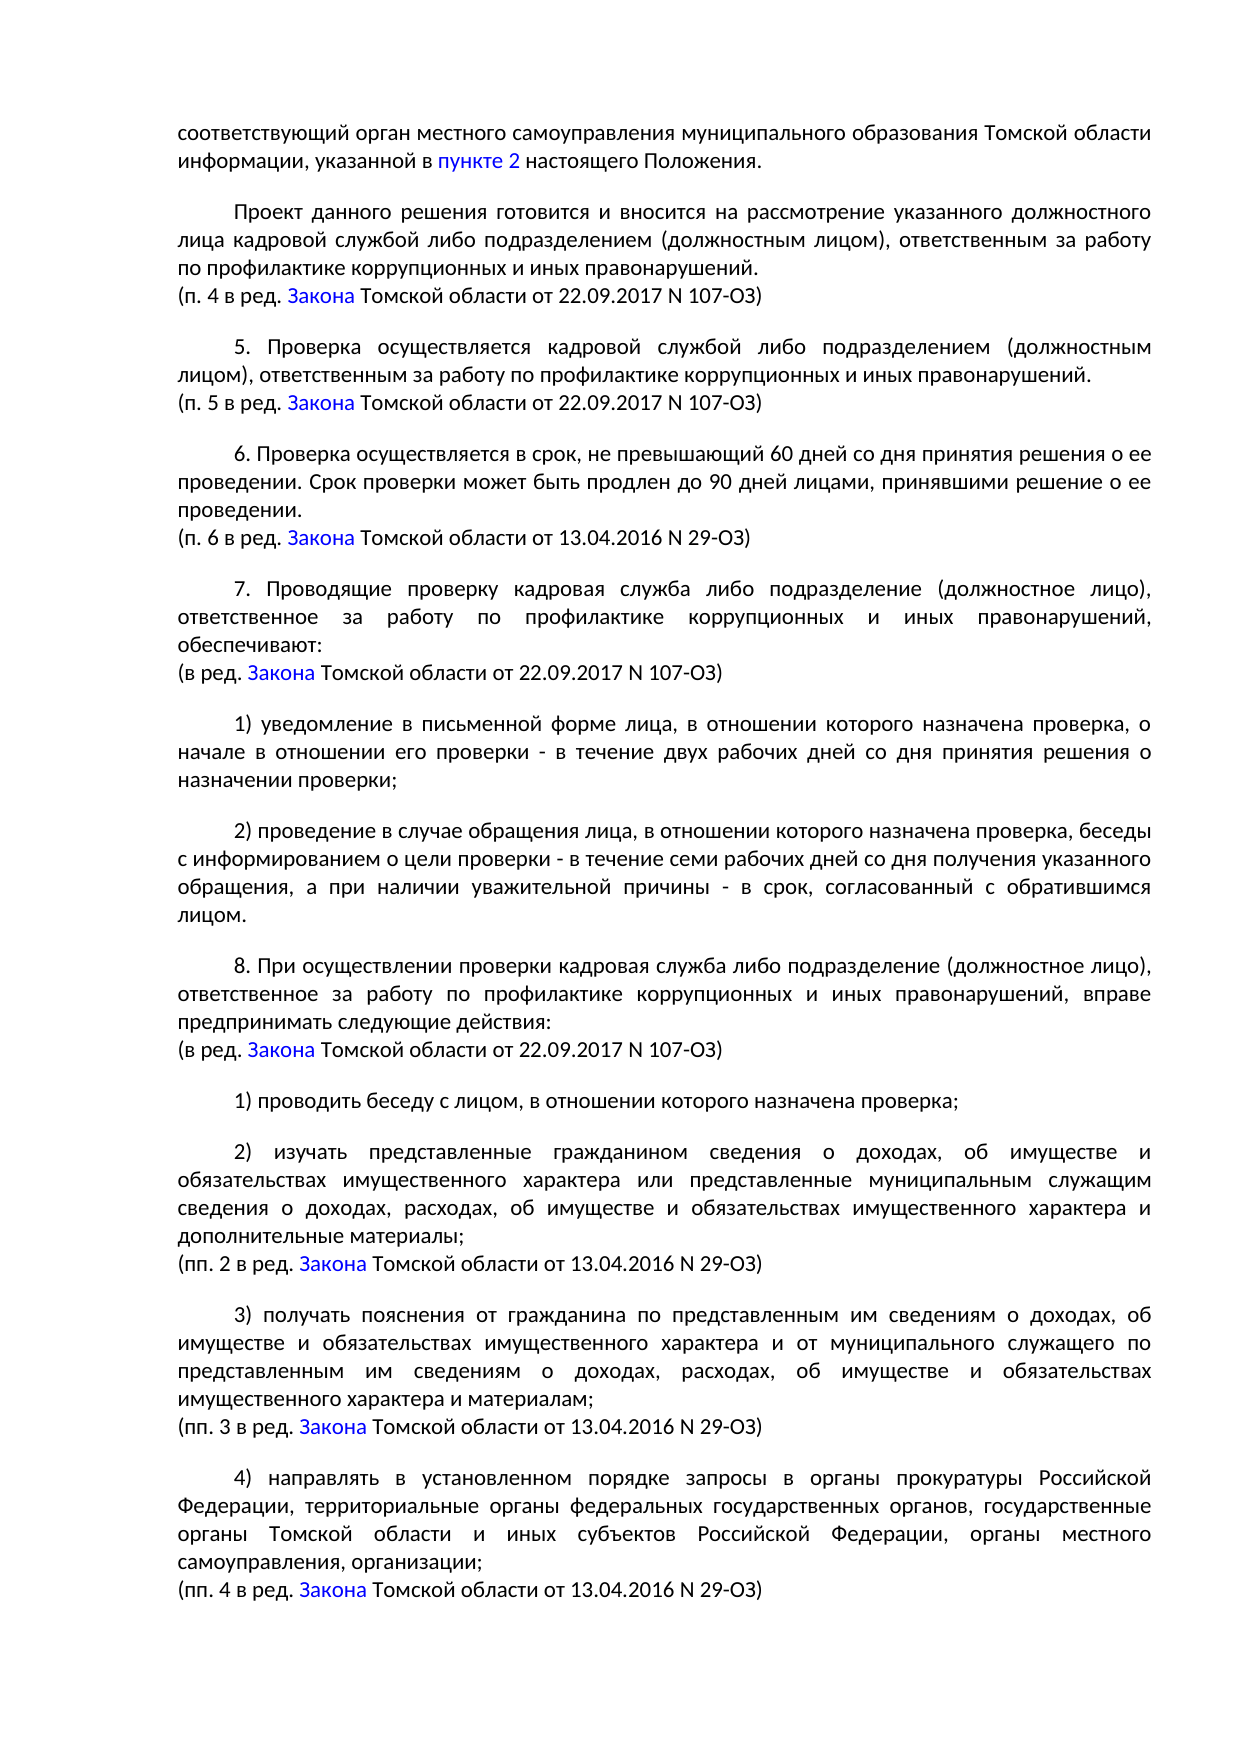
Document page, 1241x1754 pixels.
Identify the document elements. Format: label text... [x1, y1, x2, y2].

text (п. 5 в ред. Закона Томской области от 22.09.2017 N 107-ОЗ) [177, 388, 1152, 416]
text (п. 6 в ред. Закона Томской области от 13.04.2016 N 29-ОЗ) [177, 523, 1152, 551]
text 1) уведомление в письменной форме лица, в отношении которого назначена проверка, о начале в отношении его проверки - в течение двух рабочих дней со дня принятия решения о назначении проверки; [177, 709, 1152, 793]
text 1) проводить беседу с лицом, в отношении которого назначена проверка; [177, 1086, 1152, 1114]
text (пп. 2 в ред. Закона Томской области от 13.04.2016 N 29-ОЗ) [177, 1249, 1152, 1277]
text Проект данного решения готовится и вносится на рассмотрение указанного должностного лица кадровой службой либо подразделением (должностным лицом), ответственным за работу по профилактике коррупционных и иных правонарушений. [177, 197, 1152, 281]
text 6. Проверка осуществляется в срок, не превышающий 60 дней со дня принятия решения о ее проведении. Срок проверки может быть продлен до 90 дней лицами, принявшими решение о ее проведении. [177, 439, 1152, 523]
text (пп. 3 в ред. Закона Томской области от 13.04.2016 N 29-ОЗ) [177, 1412, 1152, 1440]
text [177, 118, 1152, 174]
text 2) изучать представленные гражданином сведения о доходах, об имуществе и обязательствах имущественного характера или представленные муниципальным служащим сведения о доходах, расходах, об имуществе и обязательствах имущественного характера и дополнительные материалы; [177, 1137, 1152, 1249]
text 8. При осуществлении проверки кадровая служба либо подразделение (должностное лицо), ответственное за работу по профилактике коррупционных и иных правонарушений, вправе предпринимать следующие действия: [177, 951, 1152, 1035]
text 3) получать пояснения от гражданина по представленным им сведениям о доходах, об имуществе и обязательствах имущественного характера и от муниципального служащего по представленным им сведениям о доходах, расходах, об имуществе и обязательствах имущественного характера и материалам; [177, 1300, 1152, 1412]
text 7. Проводящие проверку кадровая служба либо подразделение (должностное лицо), ответственное за работу по профилактике коррупционных и иных правонарушений, обеспечивают: [177, 574, 1152, 658]
text (в ред. Закона Томской области от 22.09.2017 N 107-ОЗ) [177, 1035, 1152, 1063]
text (в ред. Закона Томской области от 22.09.2017 N 107-ОЗ) [177, 658, 1152, 686]
text (п. 4 в ред. Закона Томской области от 22.09.2017 N 107-ОЗ) [177, 281, 1152, 309]
text 4) направлять в установленном порядке запросы в органы прокуратуры Российской Федерации, территориальные органы федеральных государственных органов, государственные органы Томской области и иных субъектов Российской Федерации, органы местного самоуправления, организации; [177, 1463, 1152, 1575]
text 5. Проверка осуществляется кадровой службой либо подразделением (должностным лицом), ответственным за работу по профилактике коррупционных и иных правонарушений. [177, 332, 1152, 388]
text (пп. 4 в ред. Закона Томской области от 13.04.2016 N 29-ОЗ) [177, 1575, 1152, 1603]
text 2) проведение в случае обращения лица, в отношении которого назначена проверка, беседы с информированием о цели проверки - в течение семи рабочих дней со дня получения указанного обращения, а при наличии уважительной причины - в срок, согласованный с обратившимся лицом. [177, 816, 1152, 928]
